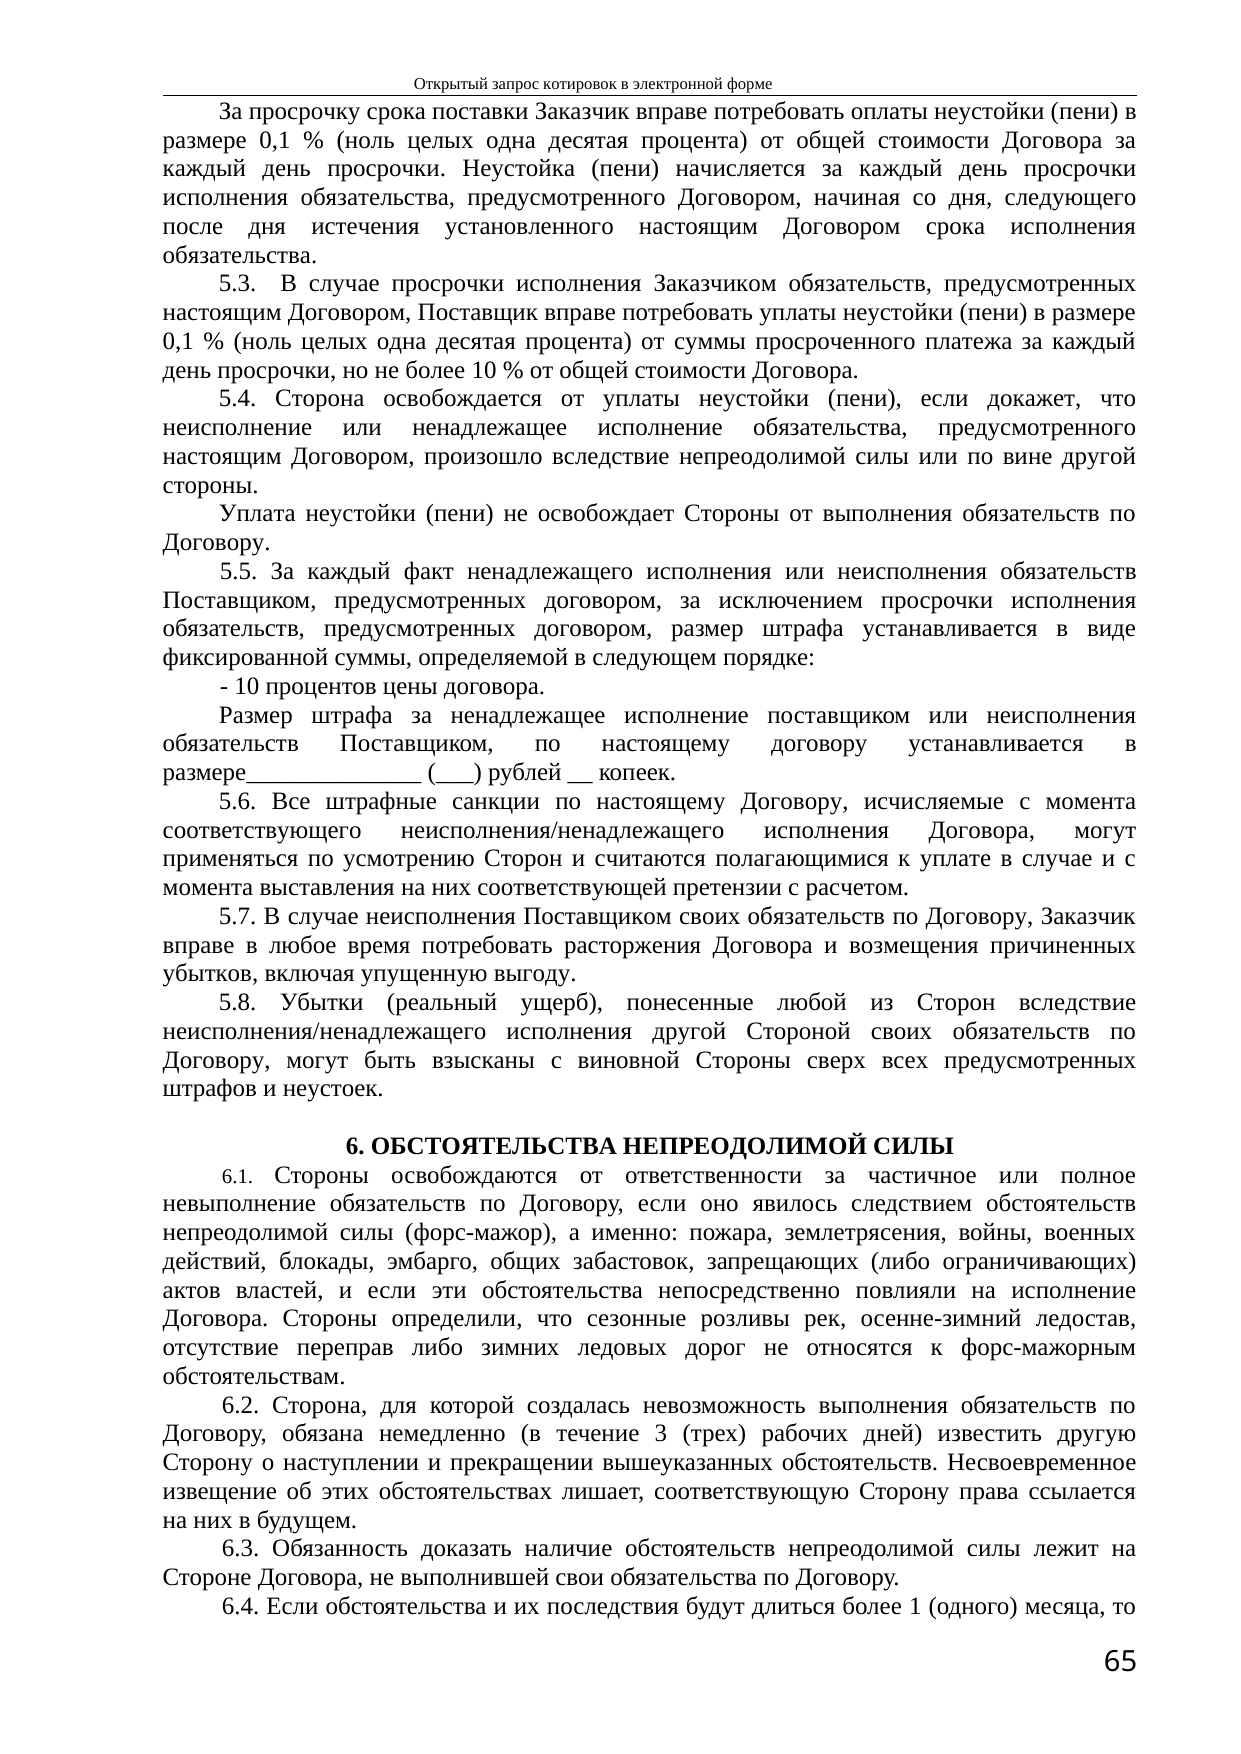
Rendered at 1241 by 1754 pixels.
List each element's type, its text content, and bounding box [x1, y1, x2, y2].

text 6. ОБСТОЯТЕЛЬСТВА НЕПРЕОДОЛИМОЙ СИЛЫ [162, 1131, 1137, 1160]
text 6.1. Стороны освобождаются от ответственности за частичное или полное невыполнение обязательств по Договору, если оно явилось следствием обстоятельств непреодолимой силы (форс-мажор), а именно: пожара, землетрясения, войны, военных действий, блокады, эмбарго, общих забастовок, запрещающих (либо ограничивающих) актов властей, и если эти обстоятельства непосредственно повлияли на исполнение Договора. Стороны определили, что сезонные розливы рек, осенне-зимний ледостав, отсутствие переправ либо зимних ледовых дорог не относятся к форс-мажорным обстоятельствам. [162, 1160, 1137, 1390]
text Уплата неустойки (пени) не освобождает Стороны от выполнения обязательств по Договору. [162, 498, 1137, 556]
text Размер штрафа за ненадлежащее исполнение поставщиком или неисполнения обязательств Поставщиком, по настоящему договору устанавливается в размере______________ (___) рублей __ копеек. [162, 700, 1137, 786]
text 5.5. За каждый факт ненадлежащего исполнения или неисполнения обязательств Поставщиком, предусмотренных договором, за исключением просрочки исполнения обязательств, предусмотренных договором, размер штрафа устанавливается в виде фиксированной суммы, определяемой в следующем порядке: [162, 556, 1137, 671]
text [162, 1591, 1137, 1620]
text 5.3. В случае просрочки исполнения Заказчиком обязательств, предусмотренных настоящим Договором, Поставщик вправе потребовать уплаты неустойки (пени) в размере 0,1 % (ноль целых одна десятая процента) от суммы просроченного платежа за каждый день просрочки, но не более 10 % от общей стоимости Договора. [162, 268, 1137, 383]
text За просрочку срока поставки Заказчик вправе потребовать оплаты неустойки (пени) в размере 0,1 % (ноль целых одна десятая процента) от общей стоимости Договора за каждый день просрочки. Неустойка (пени) начисляется за каждый день просрочки исполнения обязательства, предусмотренного Договором, начиная со дня, следующего после дня истечения установленного настоящим Договором срока исполнения обязательства. [162, 96, 1137, 268]
text 5.8. Убытки (реальный ущерб), понесенные любой из Сторон вследствие неисполнения/ненадлежащего исполнения другой Стороной своих обязательств по Договору, могут быть взысканы с виновной Стороны сверх всех предусмотренных штрафов и неустоек. [162, 987, 1137, 1102]
text 6.2. Сторона, для которой создалась невозможность выполнения обязательств по Договору, обязана немедленно (в течение 3 (трех) рабочих дней) известить другую Сторону о наступлении и прекращении вышеуказанных обстоятельств. Несвоевременное извещение об этих обстоятельствах лишает, соответствующую Сторону права ссылается на них в будущем. [162, 1390, 1137, 1533]
text 5.6. Все штрафные санкции по настоящему Договору, исчисляемые с момента соответствующего неисполнения/ненадлежащего исполнения Договора, могут применяться по усмотрению Сторон и считаются полагающимися к уплате в случае и с момента выставления на них соответствующей претензии с расчетом. [162, 786, 1137, 901]
text - 10 процентов цены договора. [162, 671, 1137, 700]
text 6.3. Обязанность доказать наличие обстоятельств непреодолимой силы лежит на Стороне Договора, не выполнившей свои обязательства по Договору. [162, 1533, 1137, 1591]
text 5.7. В случае неисполнения Поставщиком своих обязательств по Договору, Заказчик вправе в любое время потребовать расторжения Договора и возмещения причиненных убытков, включая упущенную выгоду. [162, 901, 1137, 987]
text 5.4. Сторона освобождается от уплаты неустойки (пени), если докажет, что неисполнение или ненадлежащее исполнение обязательства, предусмотренного настоящим Договором, произошло вследствие непреодолимой силы или по вине другой стороны. [162, 383, 1137, 498]
